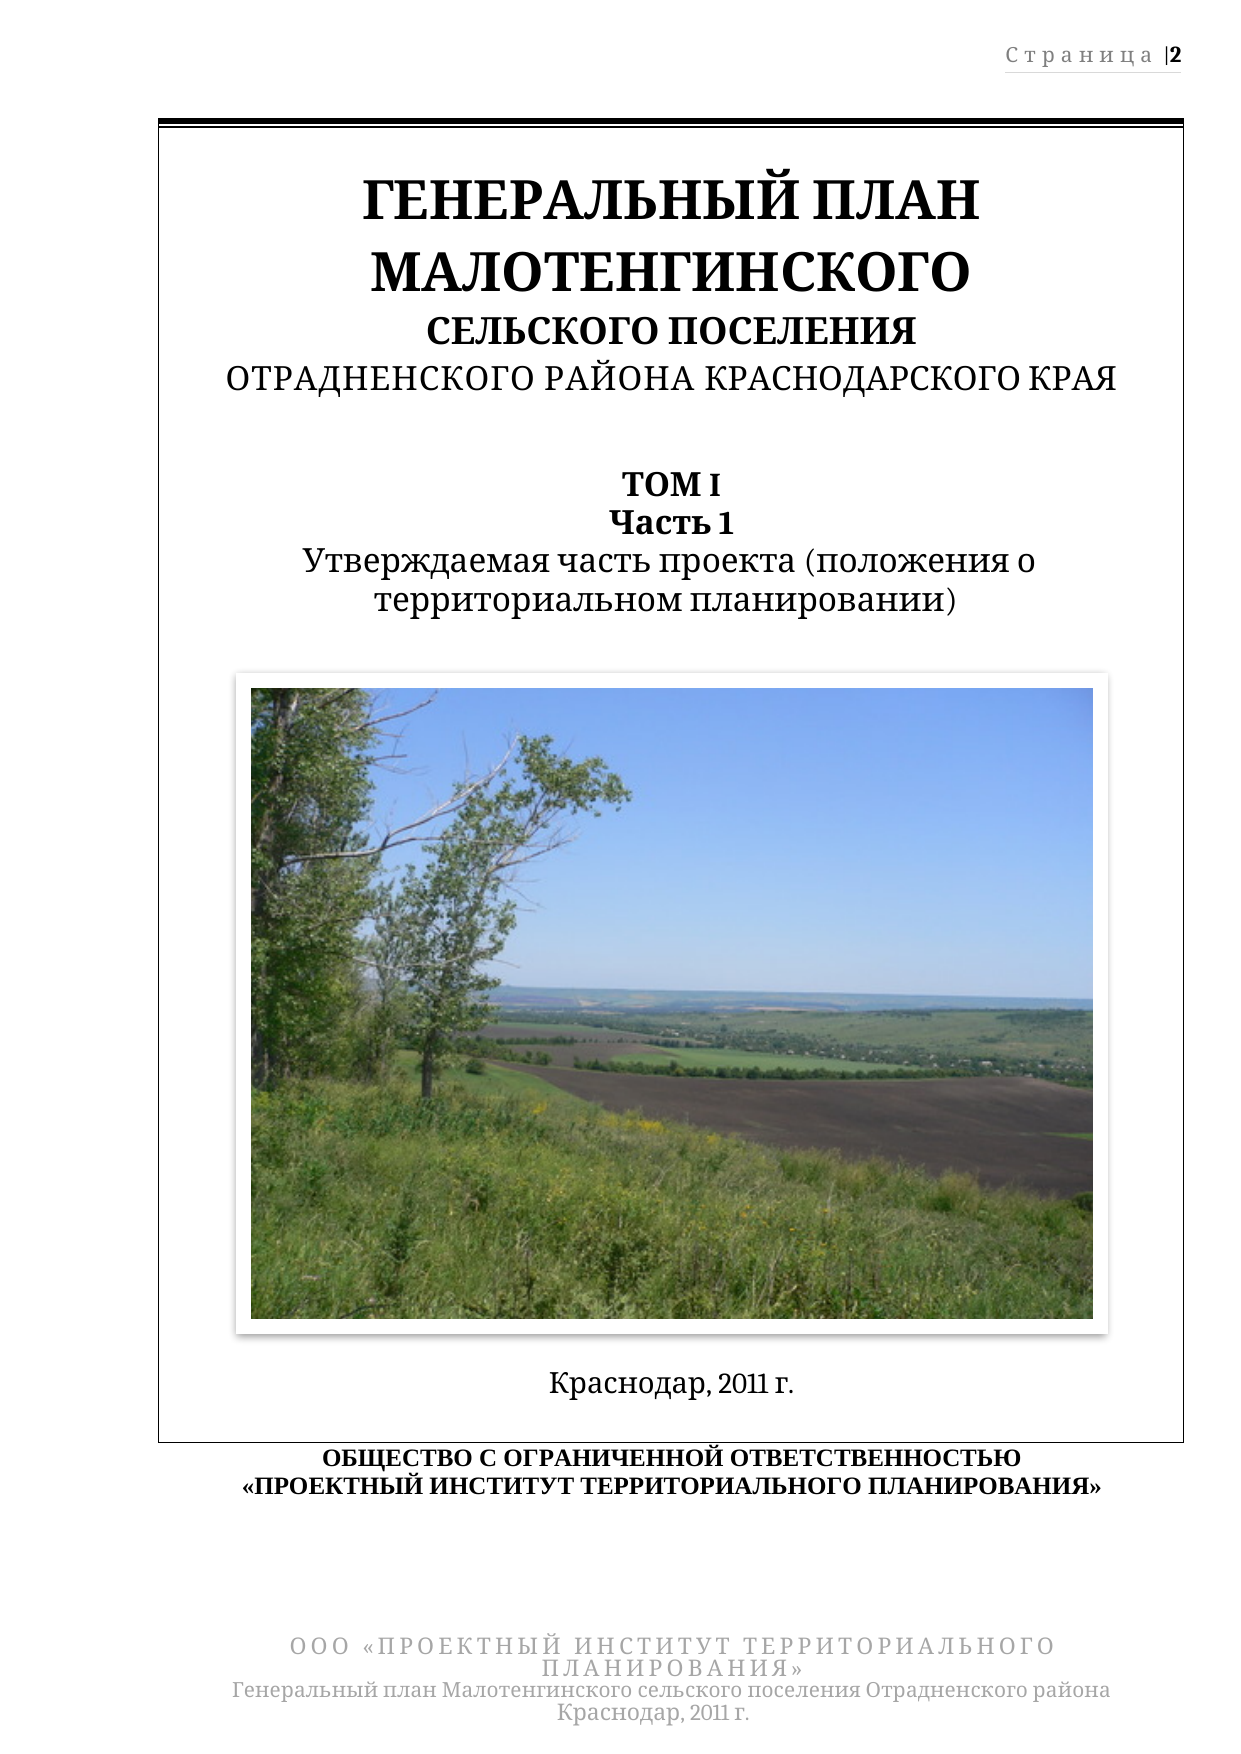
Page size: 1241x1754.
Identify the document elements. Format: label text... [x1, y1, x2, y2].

table_cell ГЕНЕРАЛЬНЫЙ ПЛАН МАЛОТЕНГИНСКОГО СЕЛЬСКОГО ПОСЕЛЕНИЯ ОТРАДНЕНСКОГО РАЙОНА КРАСНОДАРСКОГО КРАЯ ТОМ I Часть 1 Утверждаемая часть проекта (положения о территориальном планировании) Краснодар, 2011 г. [159, 128, 1183, 1442]
picture [251, 688, 1093, 1319]
text «ПРОЕКТНЫЙ ИНСТИТУТ ТЕРРИТОРИАЛЬНОГО ПЛАНИРОВАНИЯ» [162, 1471, 1181, 1500]
text ОБЩЕСТВО С ОГРАНИЧЕННОЙ ОТВЕТСТВЕННОСТЬЮ [162, 1443, 1181, 1471]
